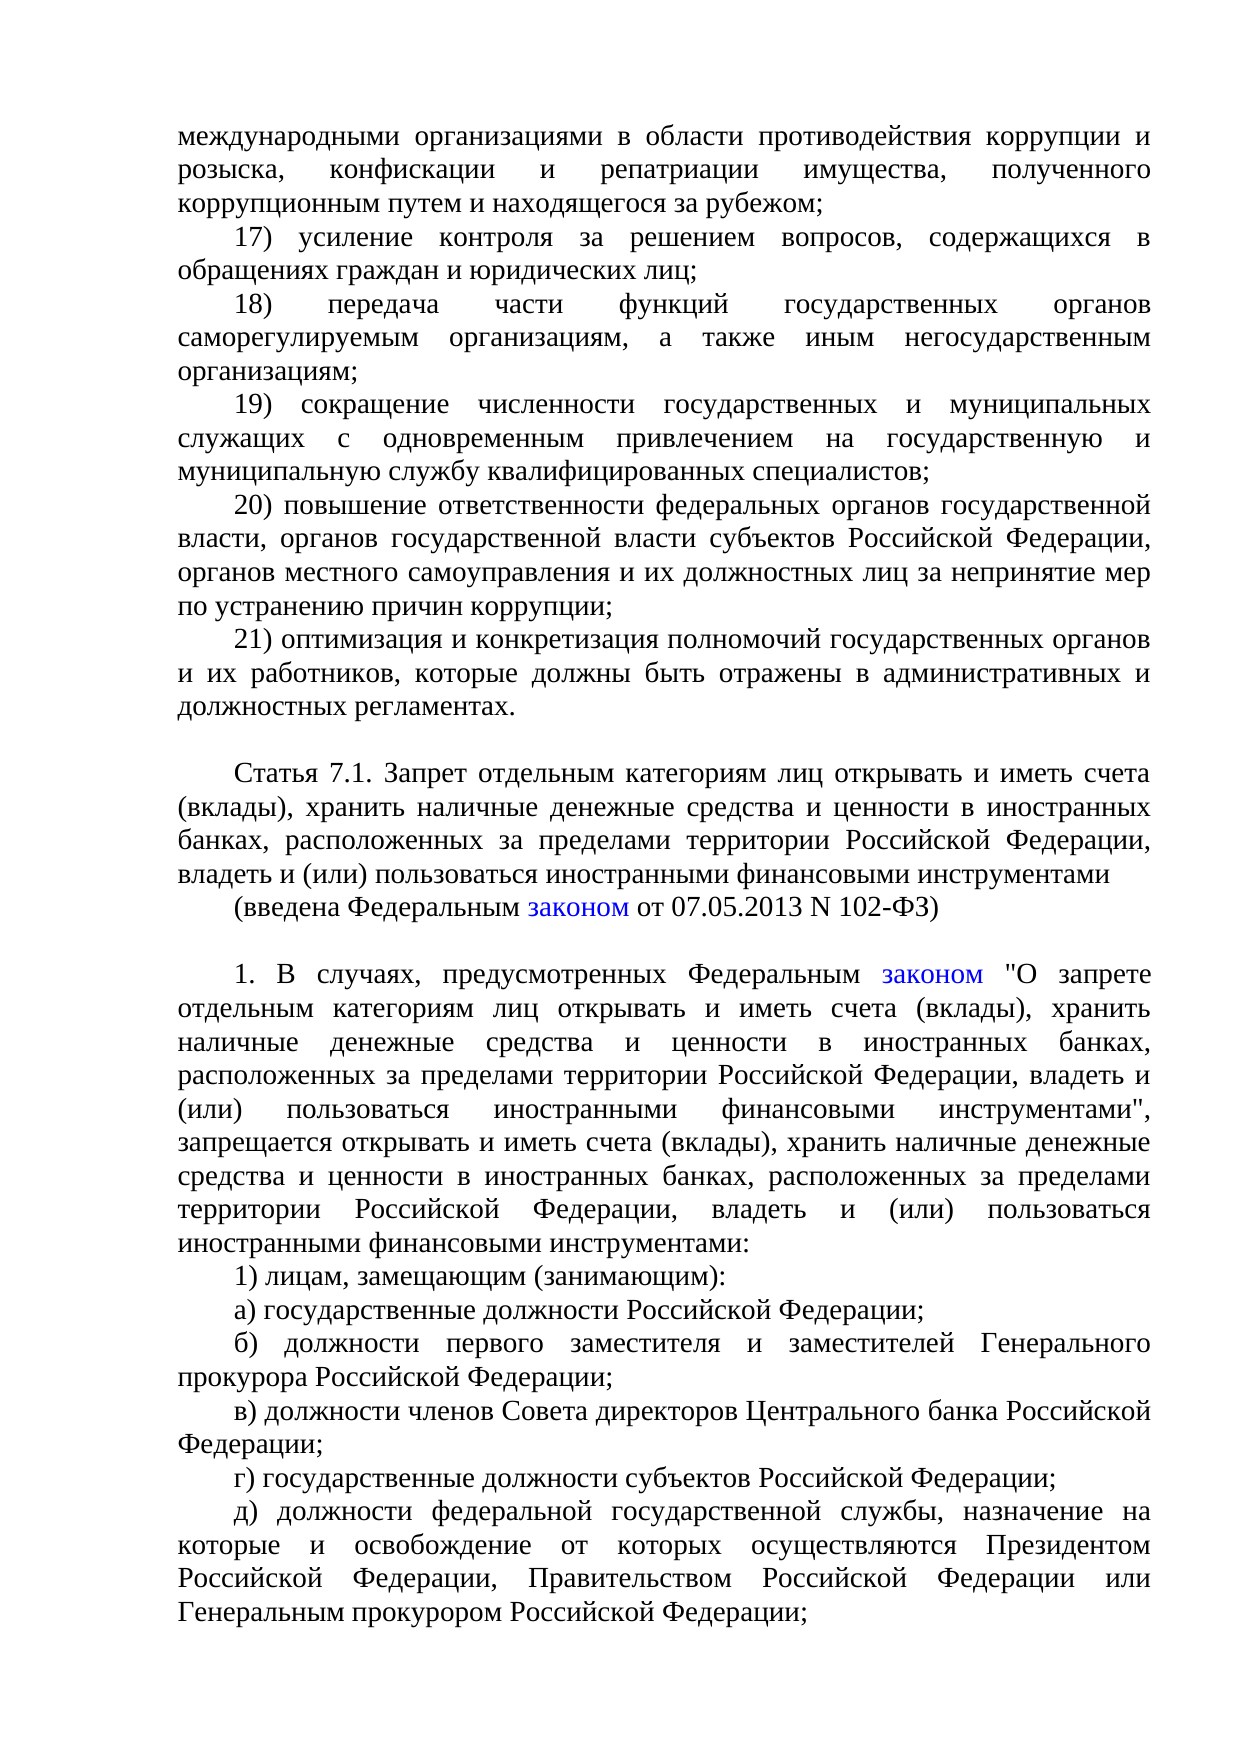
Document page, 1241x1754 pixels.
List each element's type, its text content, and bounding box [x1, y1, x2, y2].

text 18) передача части функций государственных органов саморегулируемым организациям, а также иным негосударственным организациям; [177, 286, 1152, 386]
text г) государственные должности субъектов Российской Федерации; [177, 1460, 1152, 1493]
text (введена Федеральным законом от 07.05.2013 N 102-ФЗ) [177, 889, 1152, 923]
text а) государственные должности Российской Федерации; [177, 1292, 1152, 1326]
text 1. В случаях, предусмотренных Федеральным законом "О запрете отдельным категориям лиц открывать и иметь счета (вклады), хранить наличные денежные средства и ценности в иностранных банках, расположенных за пределами территории Российской Федерации, владеть и (или) пользоваться иностранными финансовыми инструментами", запрещается открывать и иметь счета (вклады), хранить наличные денежные средства и ценности в иностранных банках, расположенных за пределами территории Российской Федерации, владеть и (или) пользоваться иностранными финансовыми инструментами: [177, 957, 1152, 1258]
text Статья 7.1. Запрет отдельным категориям лиц открывать и иметь счета (вклады), хранить наличные денежные средства и ценности в иностранных банках, расположенных за пределами территории Российской Федерации, владеть и (или) пользоваться иностранными финансовыми инструментами [177, 755, 1152, 889]
text 17) усиление контроля за решением вопросов, содержащихся в обращениях граждан и юридических лиц; [177, 219, 1152, 286]
text 19) сокращение численности государственных и муниципальных служащих с одновременным привлечением на государственную и муниципальную службу квалифицированных специалистов; [177, 386, 1152, 487]
text д) должности федеральной государственной службы, назначение на которые и освобождение от которых осуществляются Президентом Российской Федерации, Правительством Российской Федерации или Генеральным прокурором Российской Федерации; [177, 1493, 1152, 1627]
text 20) повышение ответственности федеральных органов государственной власти, органов государственной власти субъектов Российской Федерации, органов местного самоуправления и их должностных лиц за непринятие мер по устранению причин коррупции; [177, 487, 1152, 621]
text 21) оптимизация и конкретизация полномочий государственных органов и их работников, которые должны быть отражены в административных и должностных регламентах. [177, 621, 1152, 722]
text б) должности первого заместителя и заместителей Генерального прокурора Российской Федерации; [177, 1326, 1152, 1393]
text 1) лицам, замещающим (занимающим): [177, 1258, 1152, 1292]
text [177, 118, 1152, 219]
text в) должности членов Совета директоров Центрального банка Российской Федерации; [177, 1393, 1152, 1460]
